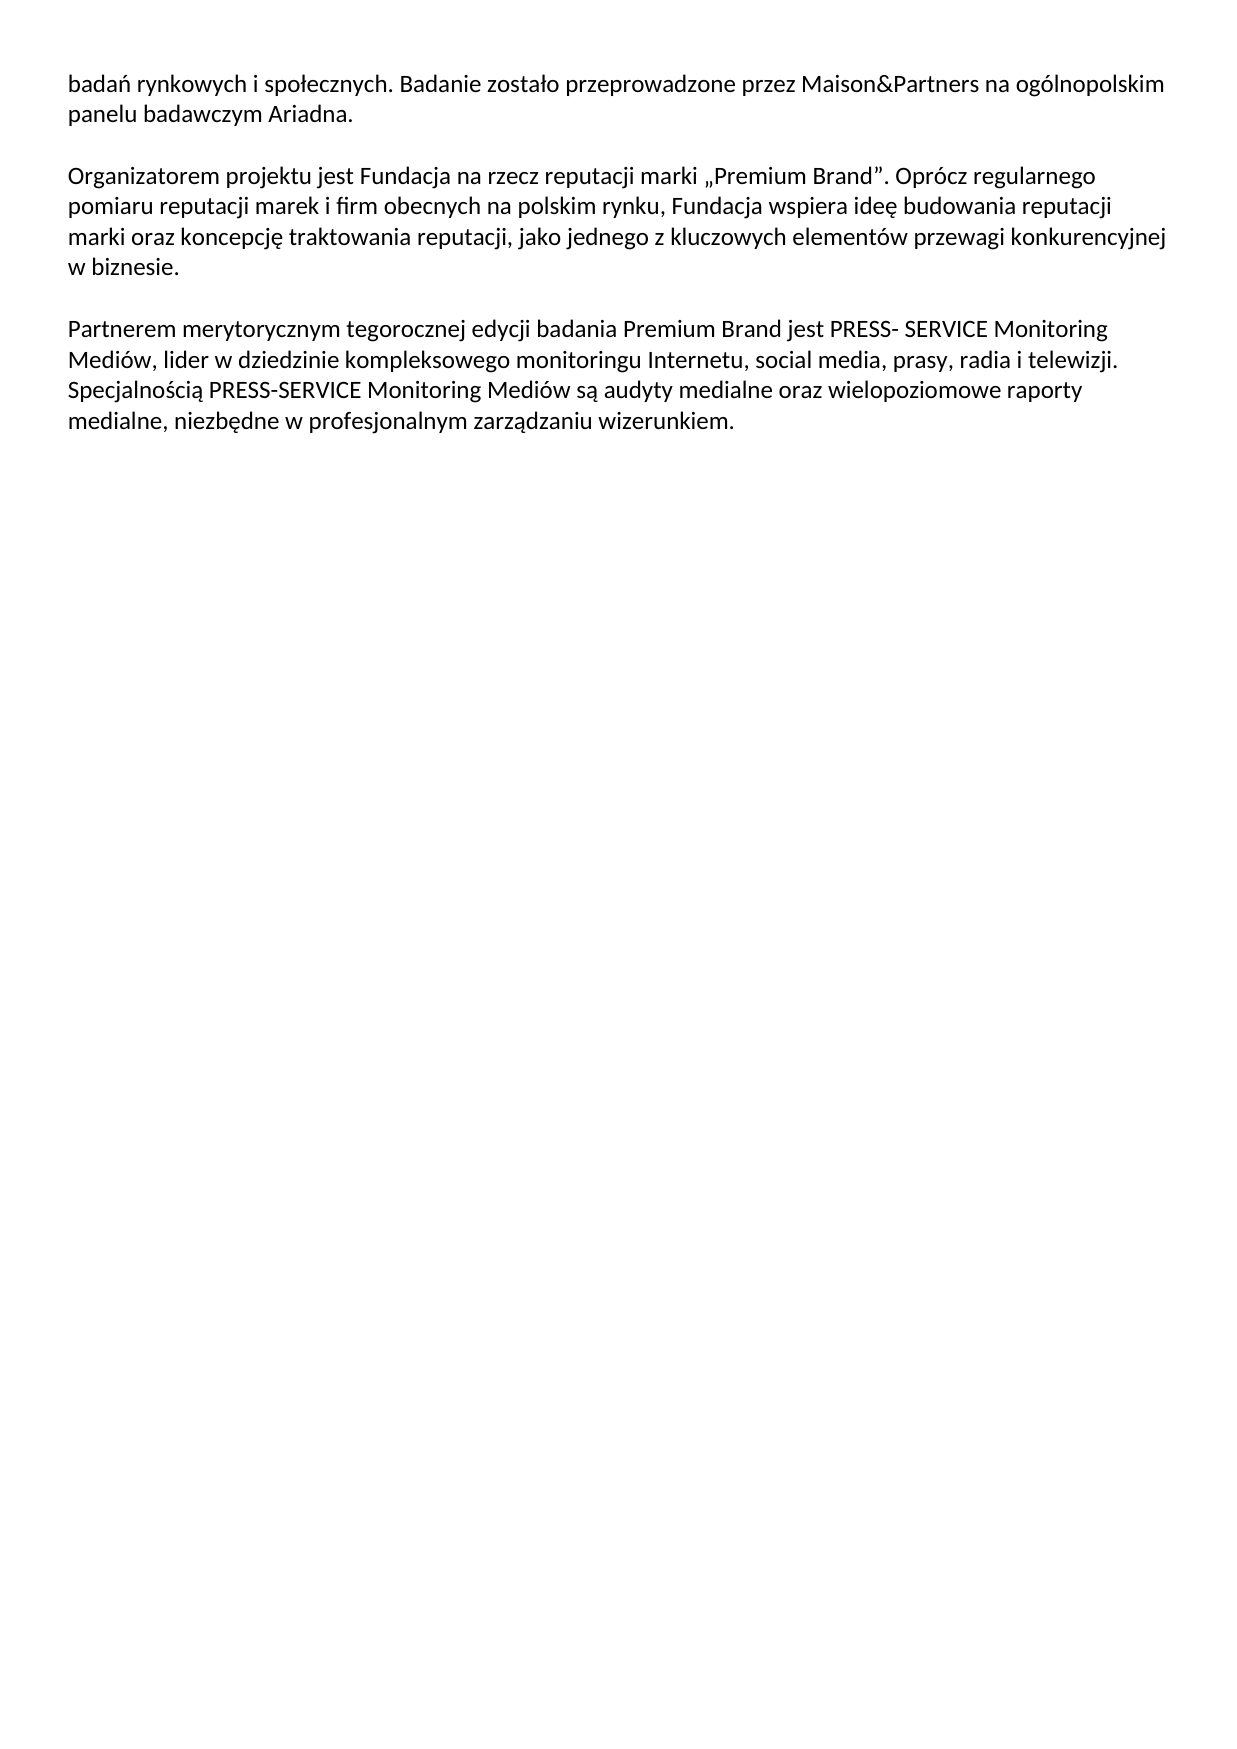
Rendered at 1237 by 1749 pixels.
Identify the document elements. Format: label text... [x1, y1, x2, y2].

text Partnerem merytorycznym tegorocznej edycji badania Premium Brand jest PRESS- SERVICE Monitoring Mediów, lider w dziedzinie kompleksowego monitoringu Internetu, social media, prasy, radia i telewizji. Specjalnością PRESS-SERVICE Monitoring Mediów są audyty medialne oraz wielopoziomowe raporty medialne, niezbędne w profesjonalnym zarządzaniu wizerunkiem. [68, 313, 1169, 435]
text Organizatorem projektu jest Fundacja na rzecz reputacji marki „Premium Brand”. Oprócz regularnego pomiaru reputacji marek i firm obecnych na polskim rynku, Fundacja wspiera ideę budowania reputacji marki oraz koncepcję traktowania reputacji, jako jednego z kluczowych elementów przewagi konkurencyjnej w biznesie. [68, 160, 1169, 282]
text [68, 68, 1169, 129]
